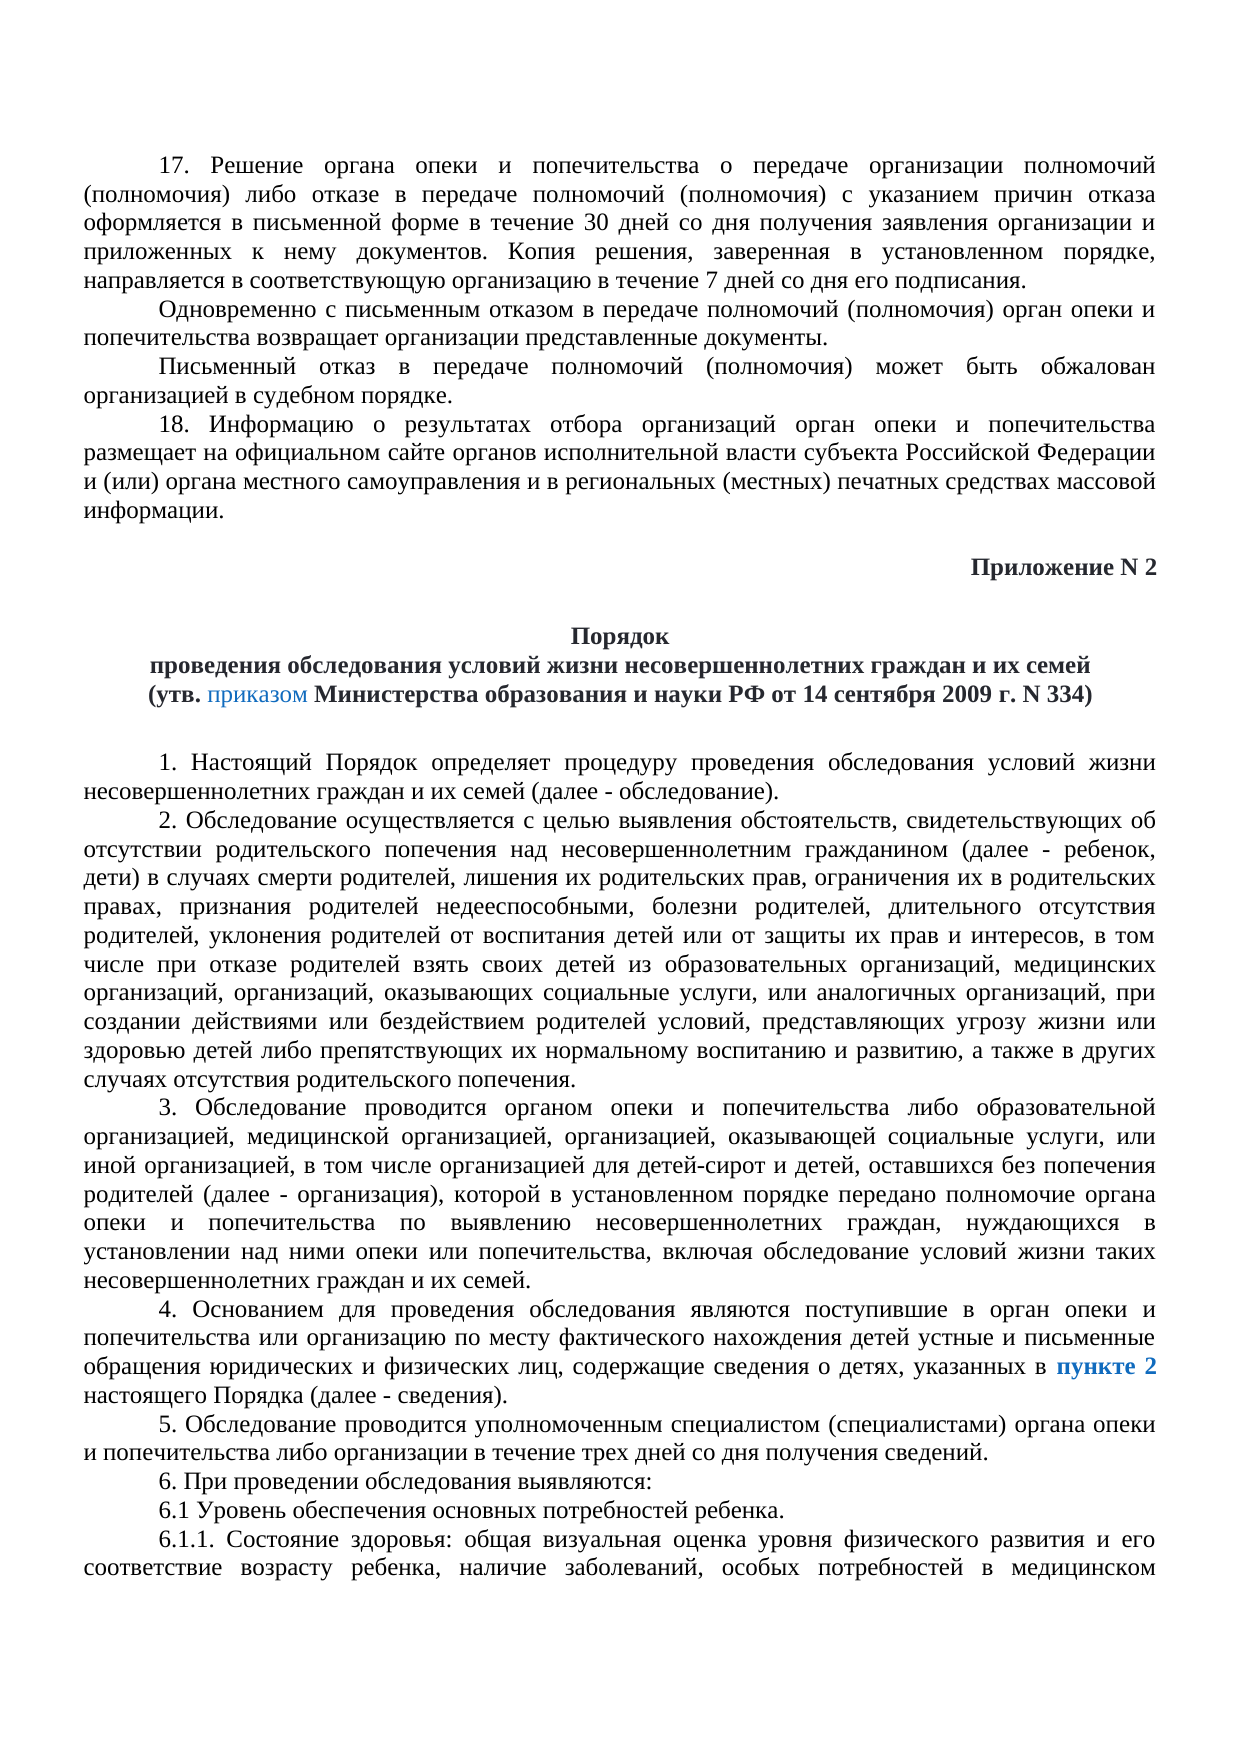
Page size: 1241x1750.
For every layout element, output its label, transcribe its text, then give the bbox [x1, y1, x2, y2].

text 6.1 Уровень обеспечения основных потребностей ребенка. [83, 1495, 1157, 1524]
text 17. Решение органа опеки и попечительства о передаче организации полномочий (полномочия) либо отказе в передаче полномочий (полномочия) с указанием причин отказа оформляется в письменной форме в течение 30 дней со дня получения заявления организации и приложенных к нему документов. Копия решения, заверенная в установленном порядке, направляется в соответствующую организацию в течение 7 дней со дня его подписания. [83, 150, 1157, 294]
text 3. Обследование проводится органом опеки и попечительства либо образовательной организацией, медицинской организацией, организацией, оказывающей социальные услуги, или иной организацией, в том числе организацией для детей-сирот и детей, оставшихся без попечения родителей (далее - организация), которой в установленном порядке передано полномочие органа опеки и попечительства по выявлению несовершеннолетних граждан, нуждающихся в установлении над ними опеки или попечительства, включая обследование условий жизни таких несовершеннолетних граждан и их семей. [83, 1092, 1157, 1294]
text Одновременно с письменным отказом в передаче полномочий (полномочия) орган опеки и попечительства возвращает организации представленные документы. [83, 294, 1157, 351]
text Приложение N 2 [83, 552, 1157, 581]
subtitle Порядок проведения обследования условий жизни несовершеннолетних граждан и их семей (утв. приказом Министерства образования и науки РФ от 14 сентября 2009 г. N 334) [83, 621, 1157, 707]
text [83, 1524, 1157, 1581]
text 2. Обследование осуществляется с целью выявления обстоятельств, свидетельствующих об отсутствии родительского попечения над несовершеннолетним гражданином (далее - ребенок, дети) в случаях смерти родителей, лишения их родительских прав, ограничения их в родительских правах, признания родителей недееспособными, болезни родителей, длительного отсутствия родителей, уклонения родителей от воспитания детей или от защиты их прав и интересов, в том числе при отказе родителей взять своих детей из образовательных организаций, медицинских организаций, организаций, оказывающих социальные услуги, или аналогичных организаций, при создании действиями или бездействием родителей условий, представляющих угрозу жизни или здоровью детей либо препятствующих их нормальному воспитанию и развитию, а также в других случаях отсутствия родительского попечения. [83, 805, 1157, 1092]
text 18. Информацию о результатах отбора организаций орган опеки и попечительства размещает на официальном сайте органов исполнительной власти субъекта Российской Федерации и (или) органа местного самоуправления и в региональных (местных) печатных средствах массовой информации. [83, 409, 1157, 524]
text 4. Основанием для проведения обследования являются поступившие в орган опеки и попечительства или организацию по месту фактического нахождения детей устные и письменные обращения юридических и физических лиц, содержащие сведения о детях, указанных в пункте 2 настоящего Порядка (далее - сведения). [83, 1294, 1157, 1409]
text 6. При проведении обследования выявляются: [83, 1466, 1157, 1495]
text 1. Настоящий Порядок определяет процедуру проведения обследования условий жизни несовершеннолетних граждан и их семей (далее - обследование). [83, 747, 1157, 805]
text 5. Обследование проводится уполномоченным специалистом (специалистами) органа опеки и попечительства либо организации в течение трех дней со дня получения сведений. [83, 1409, 1157, 1466]
text Письменный отказ в передаче полномочий (полномочия) может быть обжалован организацией в судебном порядке. [83, 351, 1157, 409]
